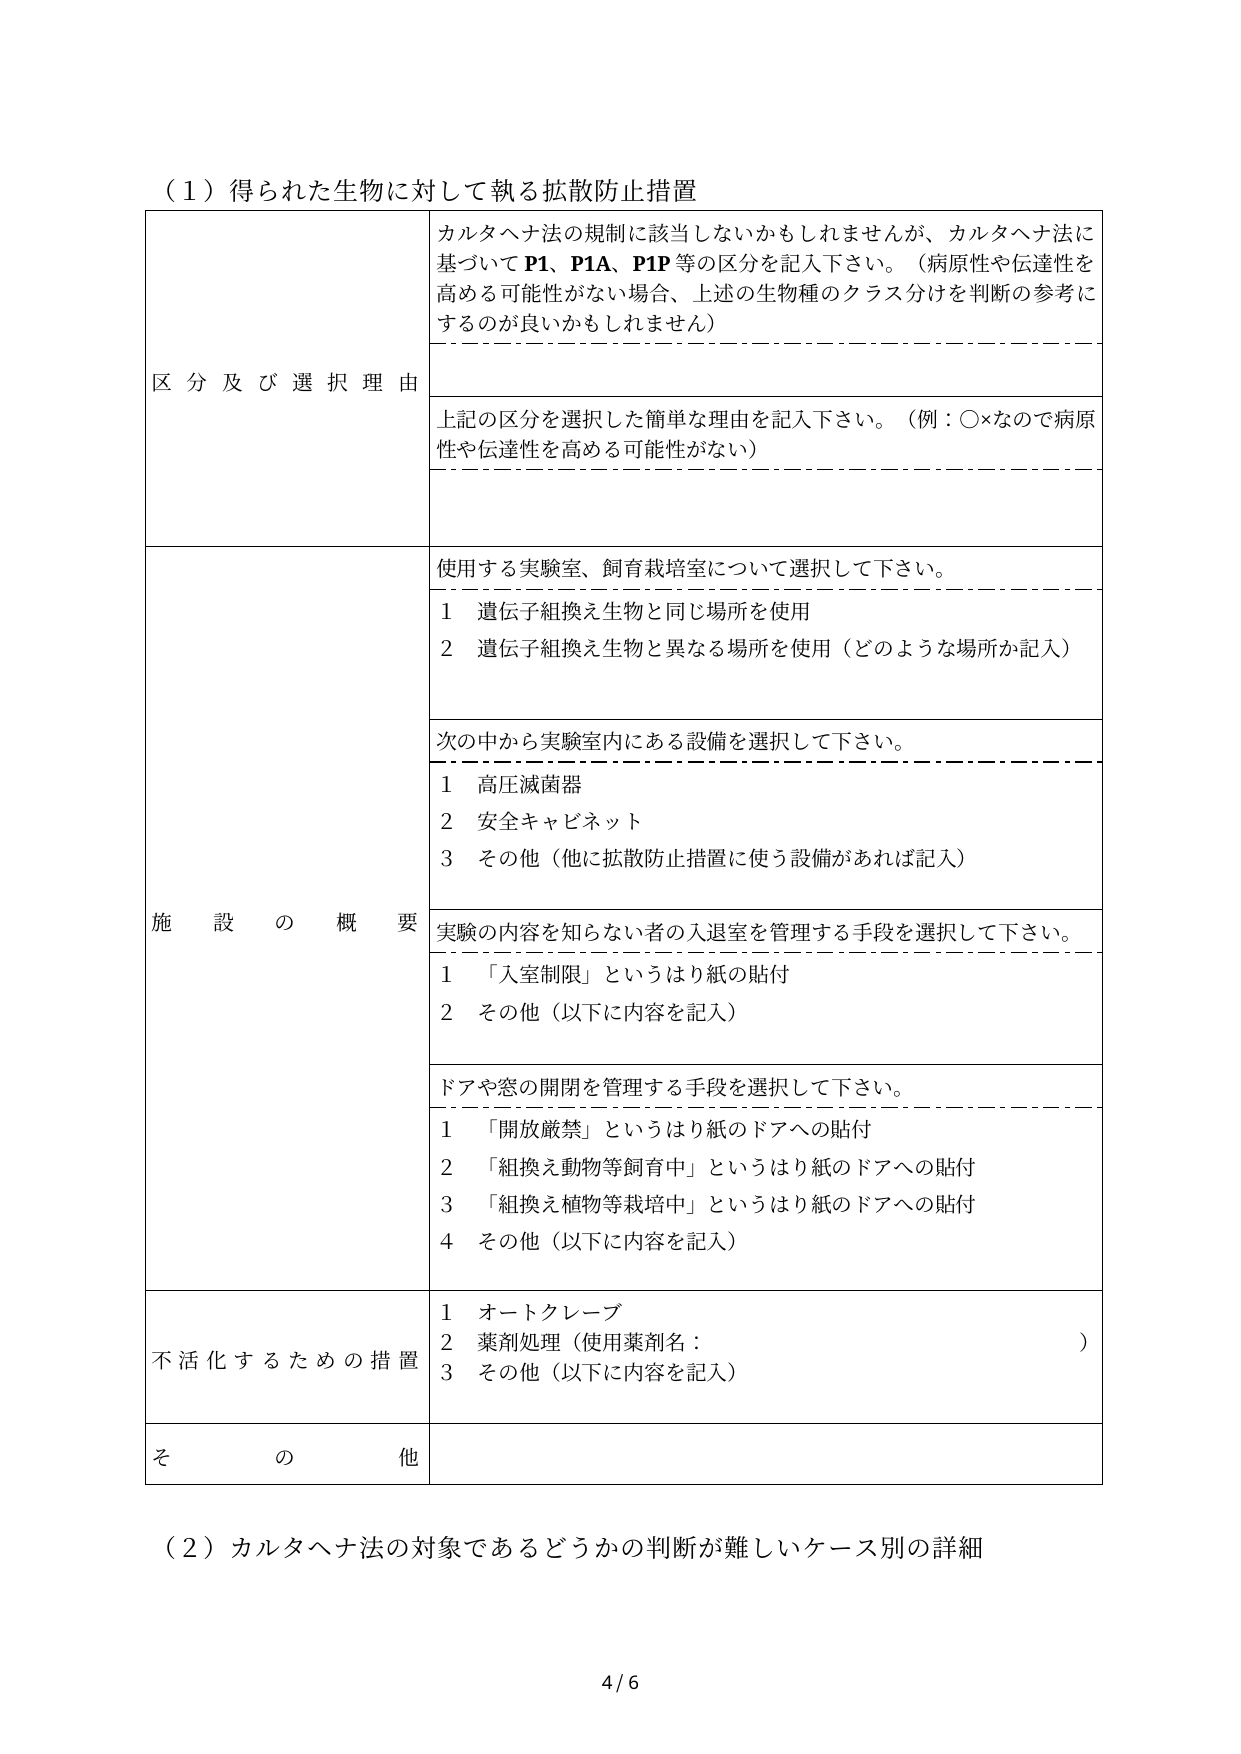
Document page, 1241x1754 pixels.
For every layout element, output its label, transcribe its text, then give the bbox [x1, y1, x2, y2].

table_cell １ 遺伝子組換え生物と同じ場所を使用 ２ 遺伝子組換え生物と異なる場所を使用（どのような場所か記入） [430, 589, 1102, 718]
table_cell 使用する実験室、飼育栽培室について選択して下さい。 [430, 547, 1102, 589]
text （１）得られた生物に対して執る拡散防止措置 [151, 169, 1089, 210]
table_header カルタヘナ法の規制に該当しないかもしれませんが、カルタヘナ法に基づいてP1、P1A、P1P等の区分を記入下さい。（病原性や伝達性を高める可能性がない場合、上述の生物種のクラス分けを判断の参考にするのが良いかもしれません） [430, 211, 1102, 343]
table_cell [430, 469, 1102, 546]
table_cell １ 「開放厳禁」というはり紙のドアへの貼付 ２ 「組換え動物等飼育中」というはり紙のドアへの貼付 ３ 「組換え植物等栽培中」というはり紙のドアへの貼付 ４ その他（以下に内容を記入） [430, 1107, 1102, 1290]
table_cell 実験の内容を知らない者の入退室を管理する手段を選択して下さい。 [430, 910, 1102, 952]
table_header 区分及び選択理由 [146, 211, 429, 546]
table_cell １ オートクレーブ ２ 薬剤処理（使用薬剤名： ） ３ その他（以下に内容を記入） [430, 1291, 1102, 1423]
table_cell 施設の概要 [146, 547, 429, 1290]
table_cell ドアや窓の開閉を管理する手段を選択して下さい。 [430, 1065, 1102, 1107]
table_cell 不活化するための措置 [146, 1291, 429, 1423]
table_cell その他 [146, 1424, 429, 1484]
table_cell １ 「入室制限」というはり紙の貼付 ２ その他（以下に内容を記入） [430, 952, 1102, 1064]
table_cell [430, 343, 1102, 396]
table_cell [430, 1424, 1102, 1484]
table_cell 次の中から実験室内にある設備を選択して下さい。 [430, 720, 1102, 761]
text （２）カルタヘナ法の対象であるどうかの判断が難しいケース別の詳細 [151, 1526, 1089, 1568]
table_cell １ 高圧滅菌器 ２ 安全キャビネット ３ その他（他に拡散防止措置に使う設備があれば記入） [430, 761, 1102, 909]
table_cell 上記の区分を選択した簡単な理由を記入下さい。（例：○×なので病原性や伝達性を高める可能性がない） [430, 397, 1102, 469]
